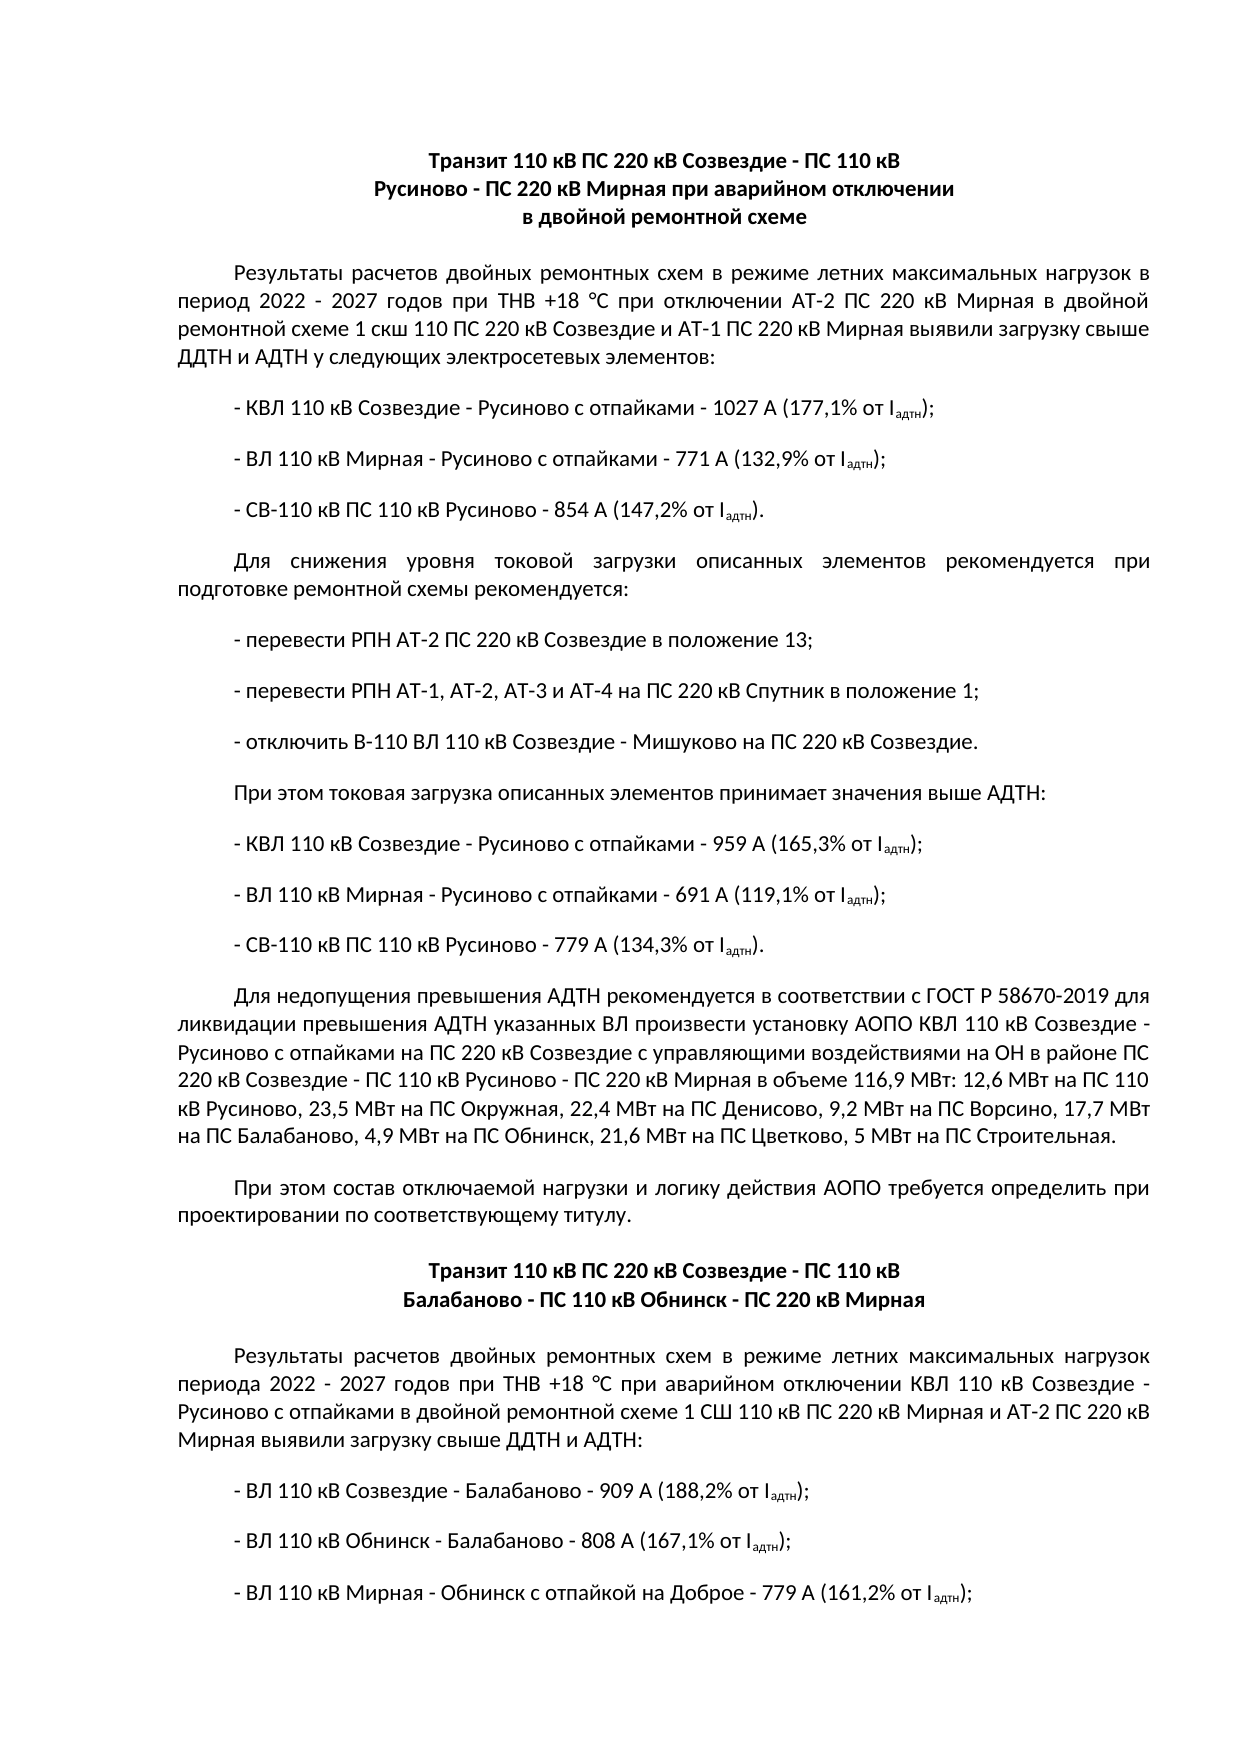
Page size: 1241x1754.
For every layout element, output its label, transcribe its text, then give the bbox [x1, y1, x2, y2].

text - КВЛ 110 кВ Созвездие - Русиново с отпайками - 959 А (165,3% от Iадтн); [177, 829, 1152, 857]
text Результаты расчетов двойных ремонтных схем в режиме летних максимальных нагрузок периода 2022 - 2027 годов при ТНВ +18 °C при аварийном отключении КВЛ 110 кВ Созвездие - Русиново с отпайками в двойной ремонтной схеме 1 СШ 110 кВ ПС 220 кВ Мирная и АТ-2 ПС 220 кВ Мирная выявили загрузку свыше ДДТН и АДТН: [177, 1341, 1152, 1453]
text - СВ-110 кВ ПС 110 кВ Русиново - 779 А (134,3% от Iадтн). [177, 931, 1152, 959]
title Балабаново - ПС 110 кВ Обнинск - ПС 220 кВ Мирная [177, 1285, 1152, 1313]
text - ВЛ 110 кВ Мирная - Обнинск с отпайкой на Доброе - 779 А (161,2% от Iадтн); [177, 1578, 1152, 1606]
title в двойной ремонтной схеме [177, 202, 1152, 230]
text Для снижения уровня токовой загрузки описанных элементов рекомендуется при подготовке ремонтной схемы рекомендуется: [177, 546, 1152, 602]
text - отключить В-110 ВЛ 110 кВ Созвездие - Мишуково на ПС 220 кВ Созвездие. [177, 727, 1152, 755]
text При этом состав отключаемой нагрузки и логику действия АОПО требуется определить при проектировании по соответствующему титулу. [177, 1173, 1152, 1229]
text - КВЛ 110 кВ Созвездие - Русиново с отпайками - 1027 А (177,1% от Iадтн); [177, 393, 1152, 421]
text - ВЛ 110 кВ Мирная - Русиново с отпайками - 771 А (132,9% от Iадтн); [177, 444, 1152, 472]
text При этом токовая загрузка описанных элементов принимает значения выше АДТН: [177, 778, 1152, 806]
text - СВ-110 кВ ПС 110 кВ Русиново - 854 А (147,2% от Iадтн). [177, 495, 1152, 523]
text - перевести РПН АТ-1, АТ-2, АТ-3 и АТ-4 на ПС 220 кВ Спутник в положение 1; [177, 676, 1152, 704]
title Русиново - ПС 220 кВ Мирная при аварийном отключении [177, 174, 1152, 202]
text - перевести РПН АТ-2 ПС 220 кВ Созвездие в положение 13; [177, 625, 1152, 653]
title Транзит 110 кВ ПС 220 кВ Созвездие - ПС 110 кВ [177, 1257, 1152, 1285]
title Транзит 110 кВ ПС 220 кВ Созвездие - ПС 110 кВ [177, 146, 1152, 174]
text - ВЛ 110 кВ Мирная - Русиново с отпайками - 691 А (119,1% от Iадтн); [177, 880, 1152, 908]
text - ВЛ 110 кВ Созвездие - Балабаново - 909 А (188,2% от Iадтн); [177, 1476, 1152, 1504]
text - ВЛ 110 кВ Обнинск - Балабаново - 808 А (167,1% от Iадтн); [177, 1527, 1152, 1555]
text Результаты расчетов двойных ремонтных схем в режиме летних максимальных нагрузок в период 2022 - 2027 годов при ТНВ +18 °C при отключении АТ-2 ПС 220 кВ Мирная в двойной ремонтной схеме 1 скш 110 ПС 220 кВ Созвездие и АТ-1 ПС 220 кВ Мирная выявили загрузку свыше ДДТН и АДТН у следующих электросетевых элементов: [177, 258, 1152, 370]
text Для недопущения превышения АДТН рекомендуется в соответствии с ГОСТ Р 58670-2019 для ликвидации превышения АДТН указанных ВЛ произвести установку АОПО КВЛ 110 кВ Созвездие - Русиново с отпайками на ПС 220 кВ Созвездие с управляющими воздействиями на ОН в районе ПС 220 кВ Созвездие - ПС 110 кВ Русиново - ПС 220 кВ Мирная в объеме 116,9 МВт: 12,6 МВт на ПС 110 кВ Русиново, 23,5 МВт на ПС Окружная, 22,4 МВт на ПС Денисово, 9,2 МВт на ПС Ворсино, 17,7 МВт на ПС Балабаново, 4,9 МВт на ПС Обнинск, 21,6 МВт на ПС Цветково, 5 МВт на ПС Строительная. [177, 982, 1152, 1150]
